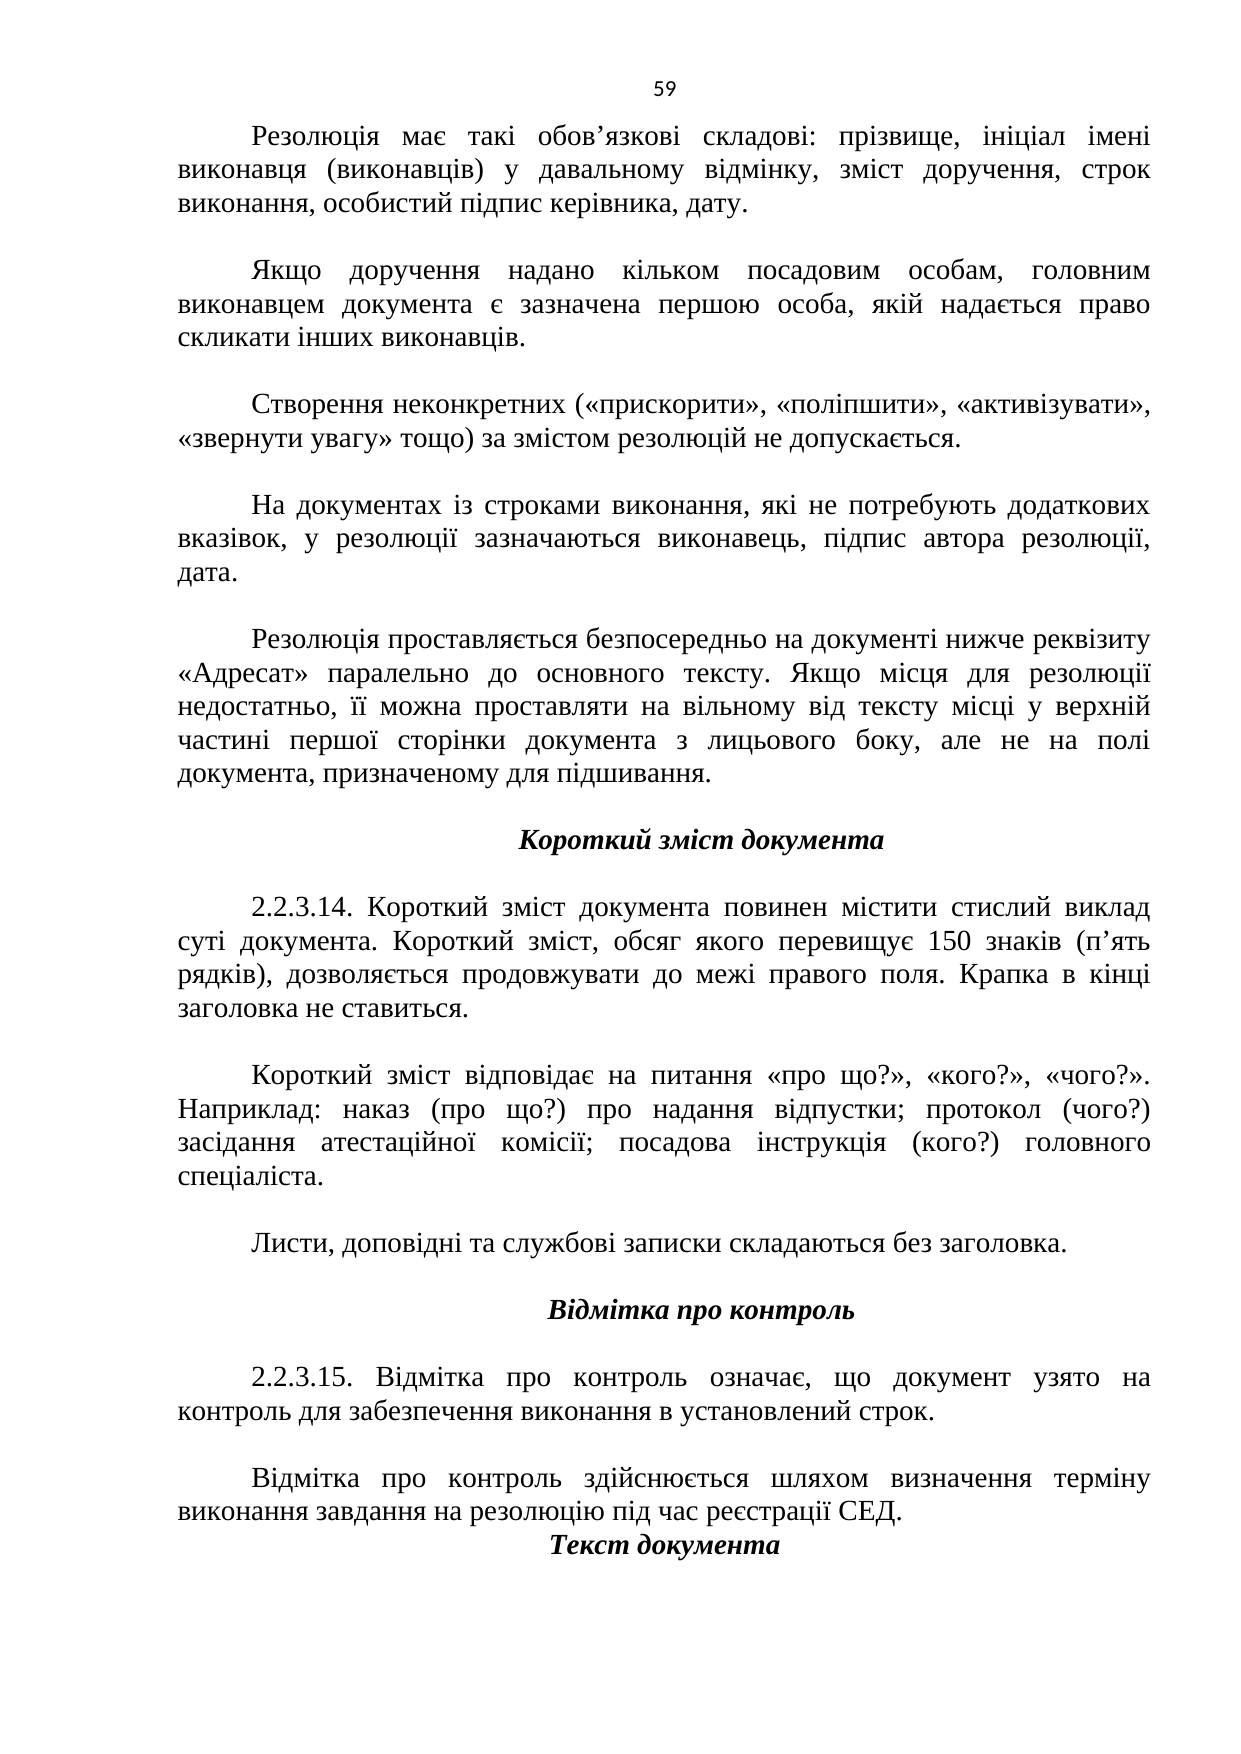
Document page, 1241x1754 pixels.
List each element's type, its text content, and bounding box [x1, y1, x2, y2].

text Якщо доручення надано кільком посадовим особам, головним виконавцем документа є зазначена першою особа, якій надається право скликати інших виконавців. [177, 252, 1152, 353]
text Відмітка про контроль здійснюється шляхом визначення терміну виконання завдання на резолюцію під час реєстрації СЕД. [177, 1460, 1152, 1527]
text Короткий зміст документа [177, 822, 1152, 856]
text Резолюція проставляється безпосередньо на документі нижче реквізиту «Адресат» паралельно до основного тексту. Якщо місця для резолюції недостатньо, її можна проставляти на вільному від тексту місці у верхній частині першої сторінки документа з лицьового боку, але не на полі документа, призначеному для підшивання. [177, 621, 1152, 789]
text Короткий зміст відповідає на питання «про що?», «кого?», «чого?». Наприклад: наказ (про що?) про надання відпустки; протокол (чого?) засідання атестаційної комісії; посадова інструкція (кого?) головного спеціаліста. [177, 1057, 1152, 1191]
text Резолюція має такі обов’язкові складові: прізвище, ініціал імені виконавця (виконавців) у давальному відмінку, зміст доручення, строк виконання, особистий підпис керівника, дату. [177, 118, 1152, 219]
text На документах із строками виконання, які не потребують додаткових вказівок, у резолюції зазначаються виконавець, підпис автора резолюції, дата. [177, 487, 1152, 588]
text 2.2.3.15. Відмітка про контроль означає, що документ узято на контроль для забезпечення виконання в установлений строк. [177, 1359, 1152, 1426]
text Листи, доповідні та службові записки складаються без заголовка. [177, 1225, 1152, 1258]
text Створення неконкретних («прискорити», «поліпшити», «активізувати», «звернути увагу» тощо) за змістом резолюцій не допускається. [177, 386, 1152, 453]
subtitle Відмітка про контроль [177, 1292, 1152, 1326]
text Текст документа [177, 1527, 1152, 1560]
text 2.2.3.14. Короткий зміст документа повинен містити стислий виклад суті документа. Короткий зміст, обсяг якого перевищує 150 знаків (п’ять рядків), дозволяється продовжувати до межі правого поля. Крапка в кінці заголовка не ставиться. [177, 889, 1152, 1024]
